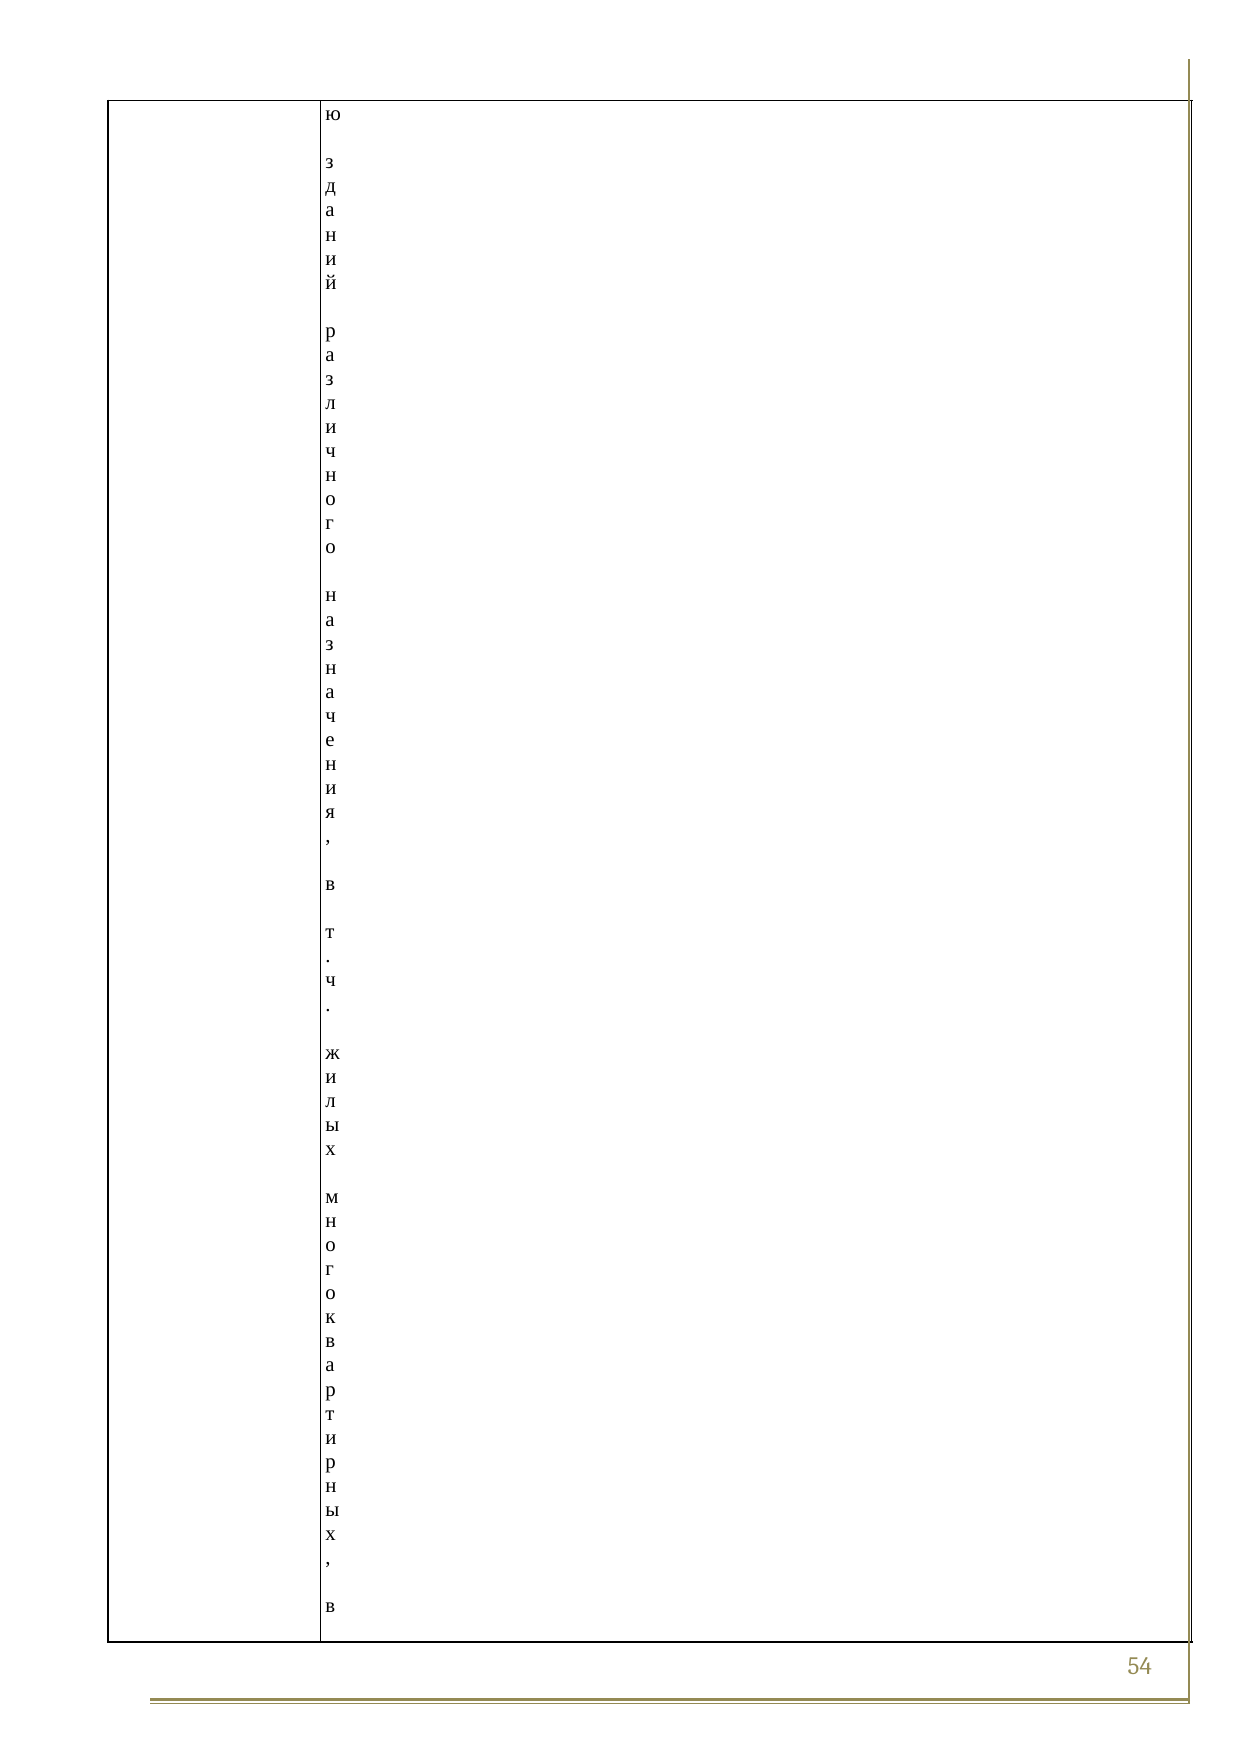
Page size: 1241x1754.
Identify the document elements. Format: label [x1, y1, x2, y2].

table_cell [109, 101, 320, 1641]
table_cell [321, 101, 1188, 1641]
